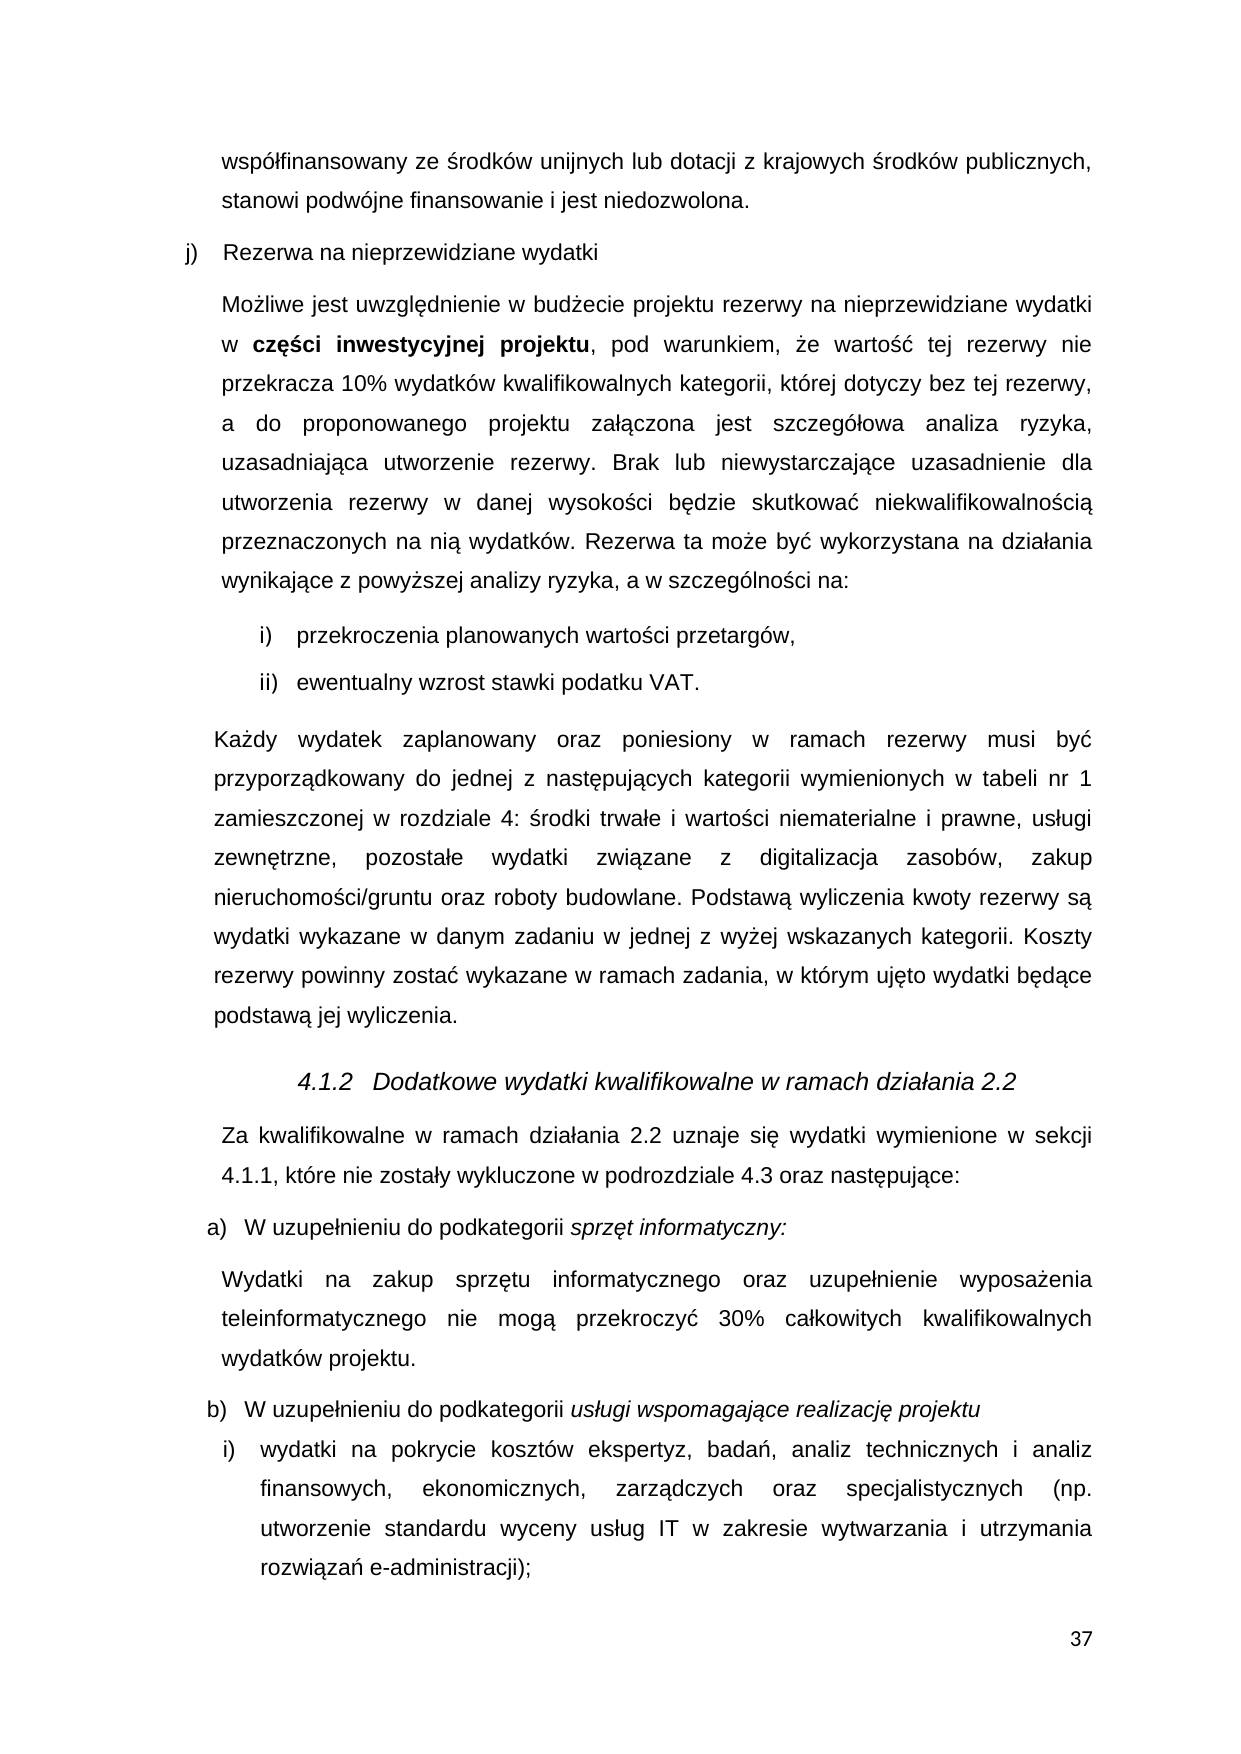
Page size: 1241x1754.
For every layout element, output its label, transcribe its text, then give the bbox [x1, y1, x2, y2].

list przekroczenia planowanych wartości przetargów, [259, 619, 1093, 651]
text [221, 148, 1093, 213]
list W uzupełnieniu do podkategorii usługi wspomagające realizację projektu [207, 1396, 1093, 1423]
list ewentualny wzrost stawki podatku VAT. [259, 666, 1093, 697]
list W uzupełnieniu do podkategorii sprzęt informatyczny: [207, 1213, 1093, 1240]
text Możliwe jest uwzględnienie w budżecie projektu rezerwy na nieprzewidziane wydatki w części inwestycyjnej projektu, pod warunkiem, że wartość tej rezerwy nie przekracza 10% wydatków kwalifikowalnych kategorii, której dotyczy bez tej rezerwy, a do proponowanego projektu załączona jest szczegółowa analiza ryzyka, uzasadniająca utworzenie rezerwy. Brak lub niewystarczające uzasadnienie dla utworzenia rezerwy w danej wysokości będzie skutkować niekwalifikowalnością przeznaczonych na nią wydatków. Rezerwa ta może być wykorzystana na działania wynikające z powyższej analizy ryzyka, a w szczególności na: [221, 291, 1093, 594]
list wydatki na pokrycie kosztów ekspertyz, badań, analiz technicznych i analiz finansowych, ekonomicznych, zarządczych oraz specjalistycznych (np. utworzenie standardu wyceny usług IT w zakresie wytwarzania i utrzymania rozwiązań e-administracji); [223, 1436, 1093, 1581]
list Rezerwa na nieprzewidziane wydatki [185, 239, 1093, 265]
text Wydatki na zakup sprzętu informatycznego oraz uzupełnienie wyposażenia teleinformatycznego nie mogą przekroczyć 30% całkowitych kwalifikowalnych wydatków projektu. [221, 1266, 1093, 1371]
text Każdy wydatek zaplanowany oraz poniesiony w ramach rezerwy musi być przyporządkowany do jednej z następujących kategorii wymienionych w tabeli nr 1 zamieszczonej w rozdziale 4: środki trwałe i wartości niematerialne i prawne, usługi zewnętrzne, pozostałe wydatki związane z digitalizacja zasobów, zakup nieruchomości/gruntu oraz roboty budowlane. Podstawą wyliczenia kwoty rezerwy są wydatki wykazane w danym zadaniu w jednej z wyżej wskazanych kategorii. Koszty rezerwy powinny zostać wykazane w ramach zadania, w którym ujęto wydatki będące podstawą jej wyliczenia. [213, 726, 1093, 1028]
text Za kwalifikowalne w ramach działania 2.2 uznaje się wydatki wymienione w sekcji 4.1.1, które nie zostały wykluczone w podrozdziale 4.3 oraz następujące: [221, 1122, 1093, 1188]
subtitle Dodatkowe wydatki kwalifikowalne w ramach działania 2.2 [222, 1066, 1093, 1095]
